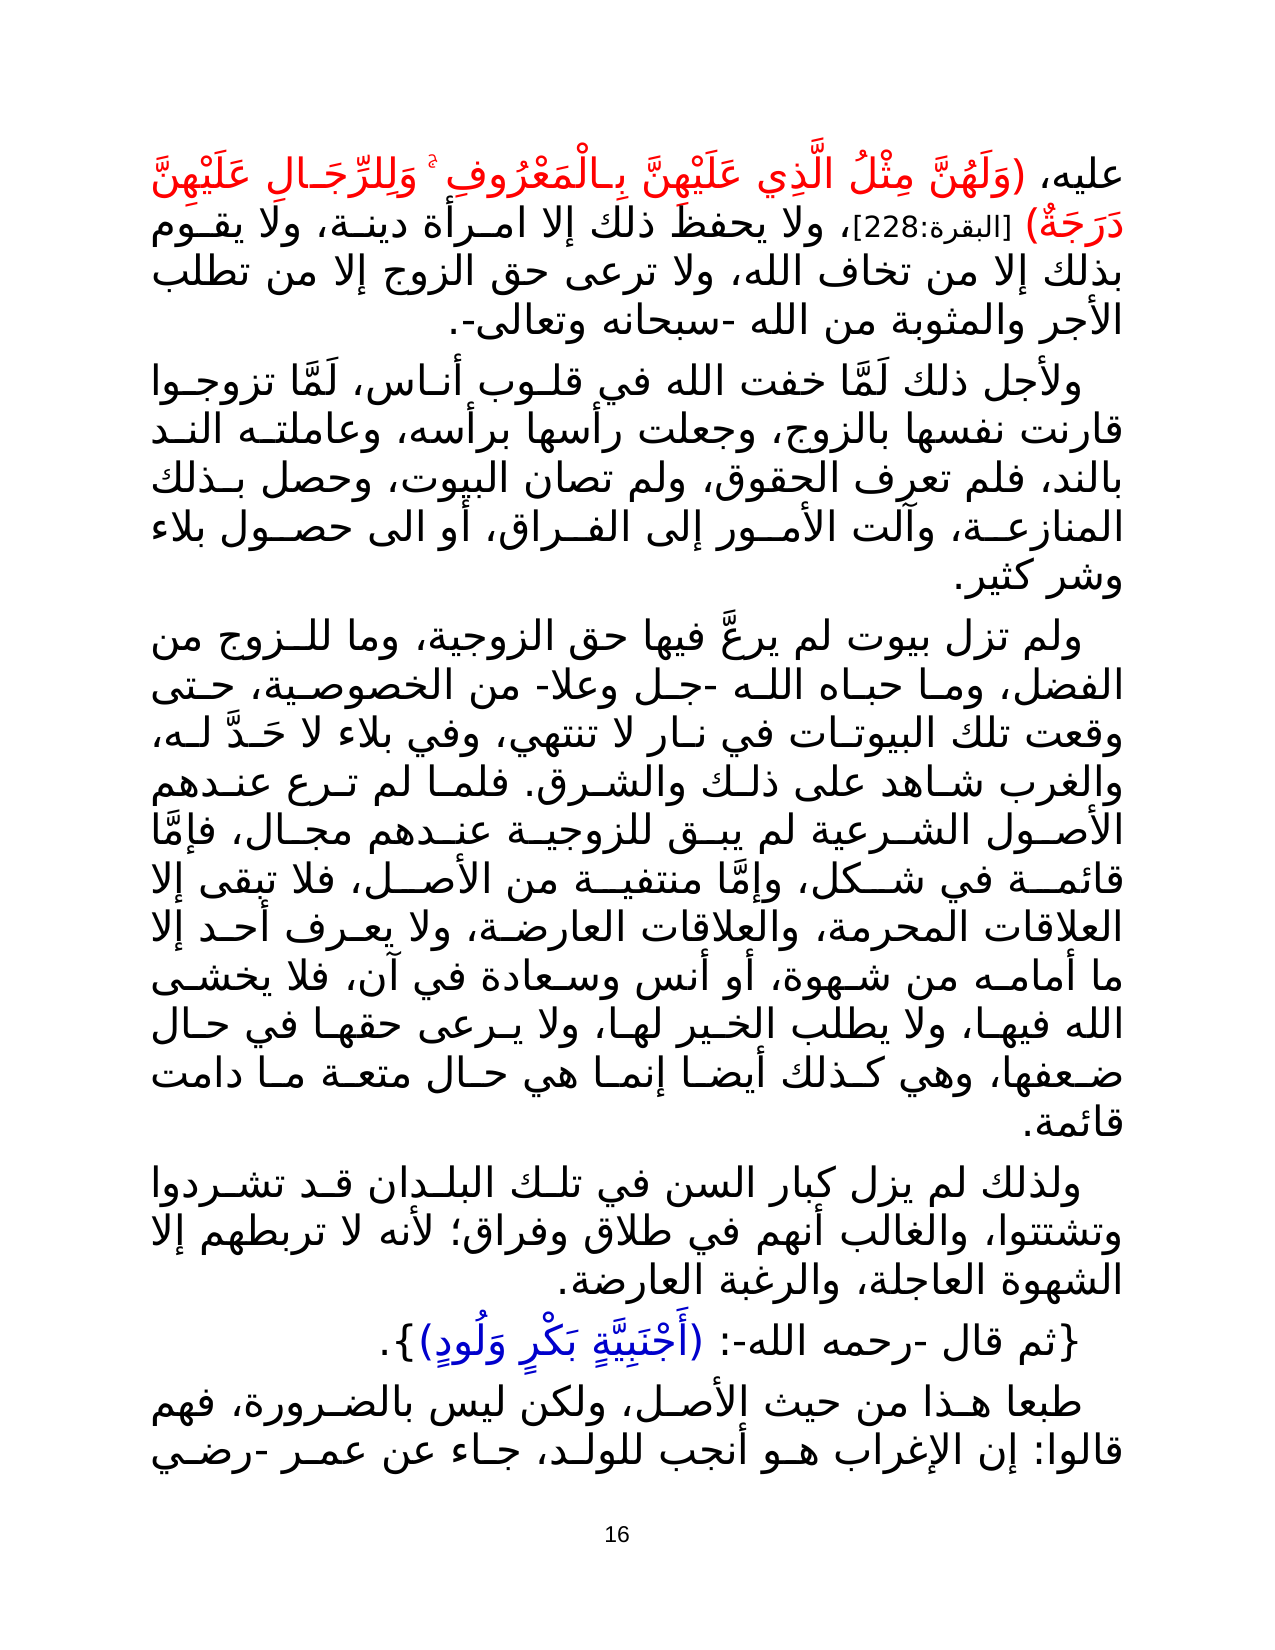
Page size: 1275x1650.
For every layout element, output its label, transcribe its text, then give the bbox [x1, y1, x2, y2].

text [150, 150, 1125, 344]
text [150, 1377, 1125, 1474]
text ولأجل ذلك لَمَّا خفت الله في قلوب أناس، لَمَّا تزوجوا قارنت نفسها بالزوج، وجعلت رأسها برأسه، وعاملته الند بالند، فلم تعرف الحقوق، ولم تصان البيوت، وحصل بذلك المنازعة، وآلت الأمور إلى الفراق، أو الى حصول بلاء وشر كثير. [150, 357, 1125, 599]
text ولذلك لم يزل كبار السن في تلك البلدان قد تشردوا وتشتتوا، والغالب أنهم في طلاق وفراق؛ لأنه لا تربطهم إلا الشهوة العاجلة، والرغبة العارضة. [150, 1158, 1125, 1304]
text ولم تزل بيوت لم يرعَّ فيها حق الزوجية، وما للزوج من الفضل، وما حباه الله -جل وعلا- من الخصوصية، حتى وقعت تلك البيوتات في نار لا تنتهي، وفي بلاء لا حَدَّ له، والغرب شاهد على ذلك والشرق. فلما لم ترع عندهم الأصول الشرعية لم يبق للزوجية عندهم مجال، فإمَّا قائمة في شكل، وإمَّا منتفية من الأصل، فلا تبقى إلا العلاقات المحرمة، والعلاقات العارضة، ولا يعرف أحد إلا ما أمامه من شهوة، أو أنس وسعادة في آن، فلا يخشى الله فيها، ولا يطلب الخير لها، ولا يرعى حقها في حال ضعفها، وهي كذلك أيضا إنما هي حال متعة ما دامت قائمة. [150, 612, 1125, 1146]
text {ثم قال -رحمه الله-: (أَجْنَبِيَّةٍ بَكْرٍ وَلُودٍ)}. [150, 1316, 1125, 1365]
